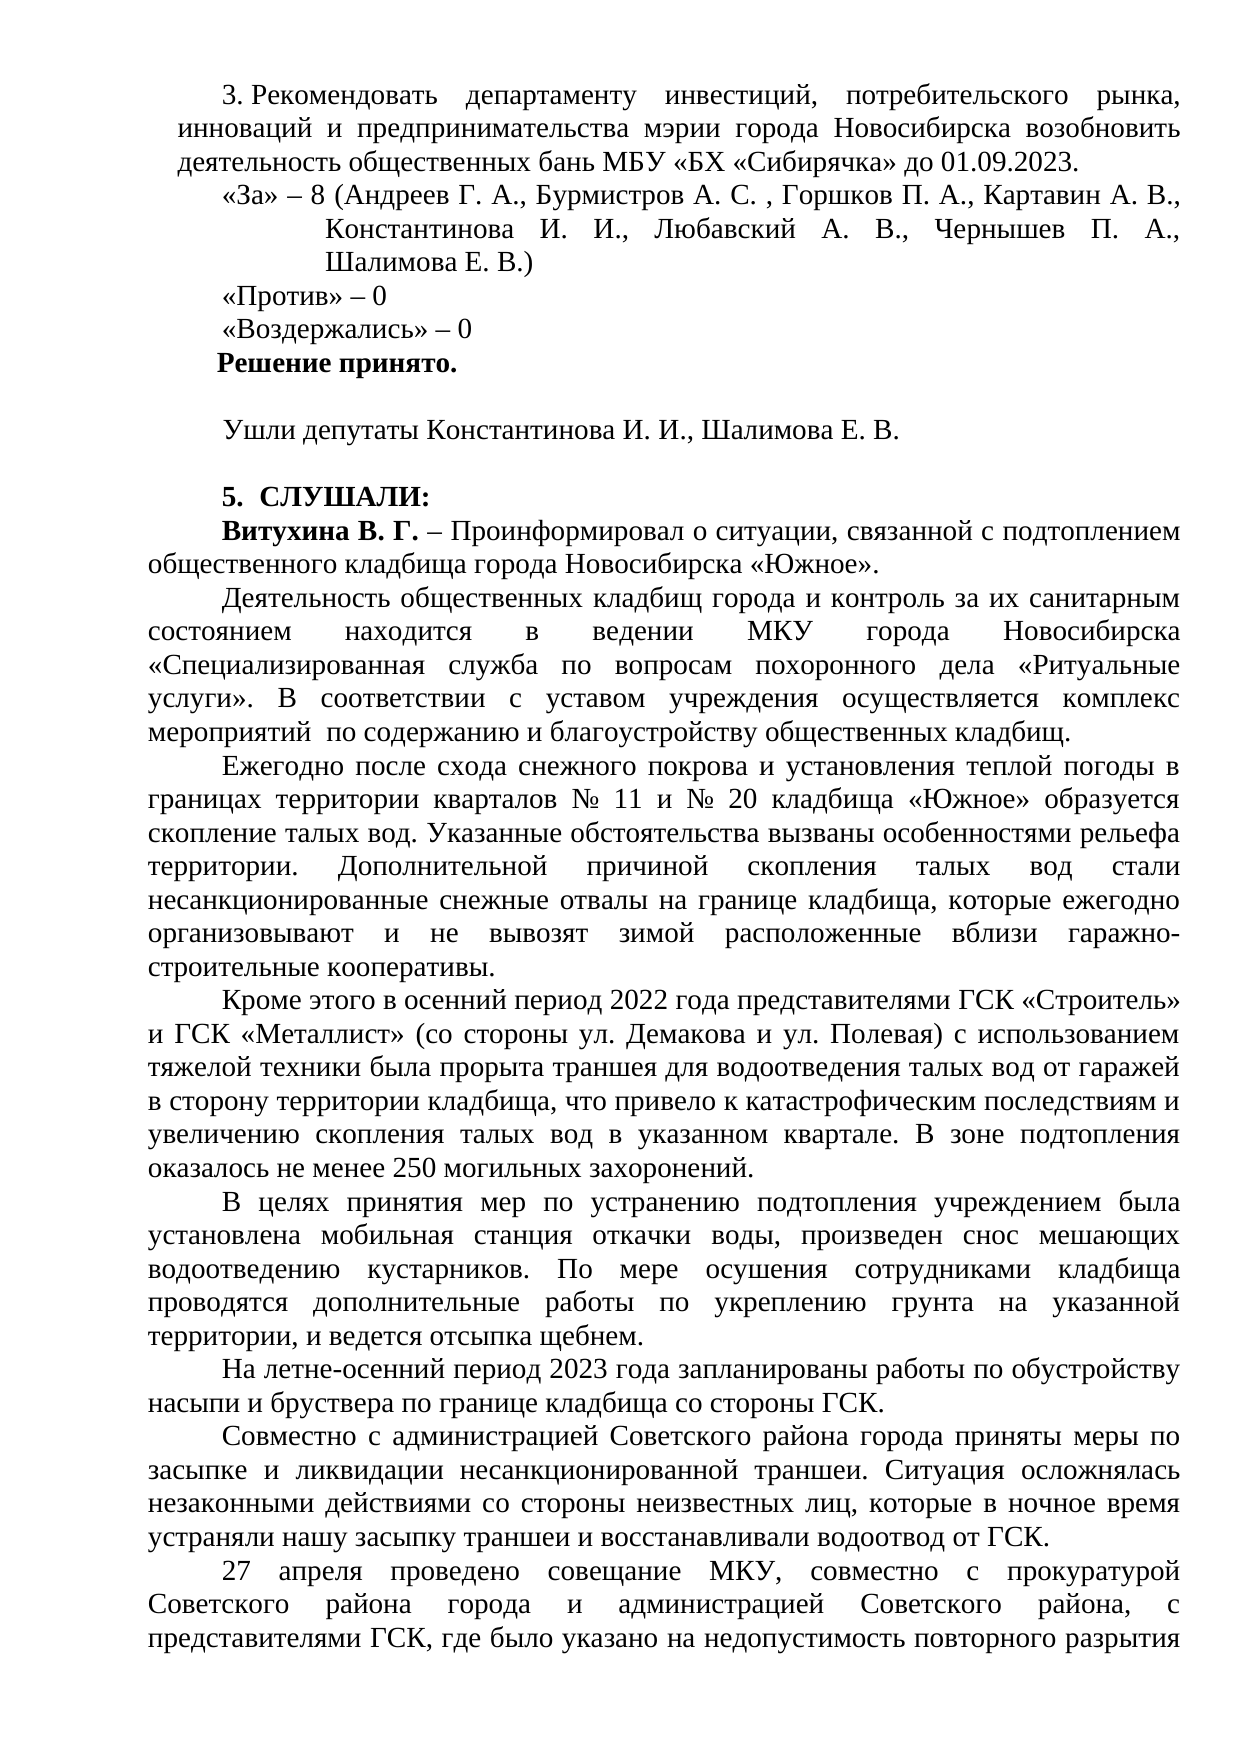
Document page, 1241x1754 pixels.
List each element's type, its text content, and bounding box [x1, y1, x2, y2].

list СЛУШАЛИ: [222, 479, 1181, 513]
text Ушли депутаты Константинова И. И., Шалимова Е. В. [148, 412, 1181, 446]
text Деятельность общественных кладбищ города и контроль за их санитарным состоянием находится в ведении МКУ города Новосибирска «Специализированная служба по вопросам похоронного дела «Ритуальные услуги». В соответствии с уставом учреждения осуществляется комплекс мероприятий по содержанию и благоустройству общественных кладбищ. [148, 580, 1181, 748]
text Кроме этого в осенний период 2022 года представителями ГСК «Строитель» и ГСК «Металлист» (со стороны ул. Демакова и ул. Полевая) с использованием тяжелой техники была прорыта траншея для водоотведения талых вод от гаражей в сторону территории кладбища, что привело к катастрофическим последствиям и увеличению скопления талых вод в указанном квартале. В зоне подтопления оказалось не менее 250 могильных захоронений. [148, 982, 1181, 1184]
text «Воздержались» – 0 [148, 312, 1181, 345]
text «За» – 8 (Андреев Г. А., Бурмистров А. С. , Горшков П. А., Картавин А. В., Константинова И. И., Любавский А. В., Чернышев П. А., Шалимова Е. В.) [222, 177, 1181, 278]
text Витухина В. Г. – Проинформировал о ситуации, связанной с подтоплением общественного кладбища города Новосибирска «Южное». [148, 513, 1181, 580]
text В целях принятия мер по устранению подтопления учреждением была установлена мобильная станция откачки воды, произведен снос мешающих водоотведению кустарников. По мере осушения сотрудниками кладбища проводятся дополнительные работы по укреплению грунта на указанной территории, и ведется отсыпка щебнем. [148, 1184, 1181, 1351]
text 3. Рекомендовать департаменту инвестиций, потребительского рынка, инноваций и предпринимательства мэрии города Новосибирска возобновить деятельность общественных бань МБУ «БХ «Сибирячка» до 01.09.2023. [177, 77, 1181, 177]
text На летне-осенний период 2023 года запланированы работы по обустройству насыпи и бруствера по границе кладбища со стороны ГСК. [148, 1351, 1181, 1418]
text Ежегодно после схода снежного покрова и установления теплой погоды в границах территории кварталов № 11 и № 20 кладбища «Южное» образуется скопление талых вод. Указанные обстоятельства вызваны особенностями рельефа территории. Дополнительной причиной скопления талых вод стали несанкционированные снежные отвалы на границе кладбища, которые ежегодно организовывают и не вывозят зимой расположенные вблизи гаражно-строительные кооперативы. [148, 748, 1181, 982]
text «Против» – 0 [148, 278, 1181, 312]
text Решение принято. [136, 345, 1181, 379]
text Совместно с администрацией Советского района города приняты меры по засыпке и ликвидации несанкционированной траншеи. Ситуация осложнялась незаконными действиями со стороны неизвестных лиц, которые в ночное время устраняли нашу засыпку траншеи и восстанавливали водоотвод от ГСК. [148, 1418, 1181, 1553]
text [148, 1553, 1181, 1653]
